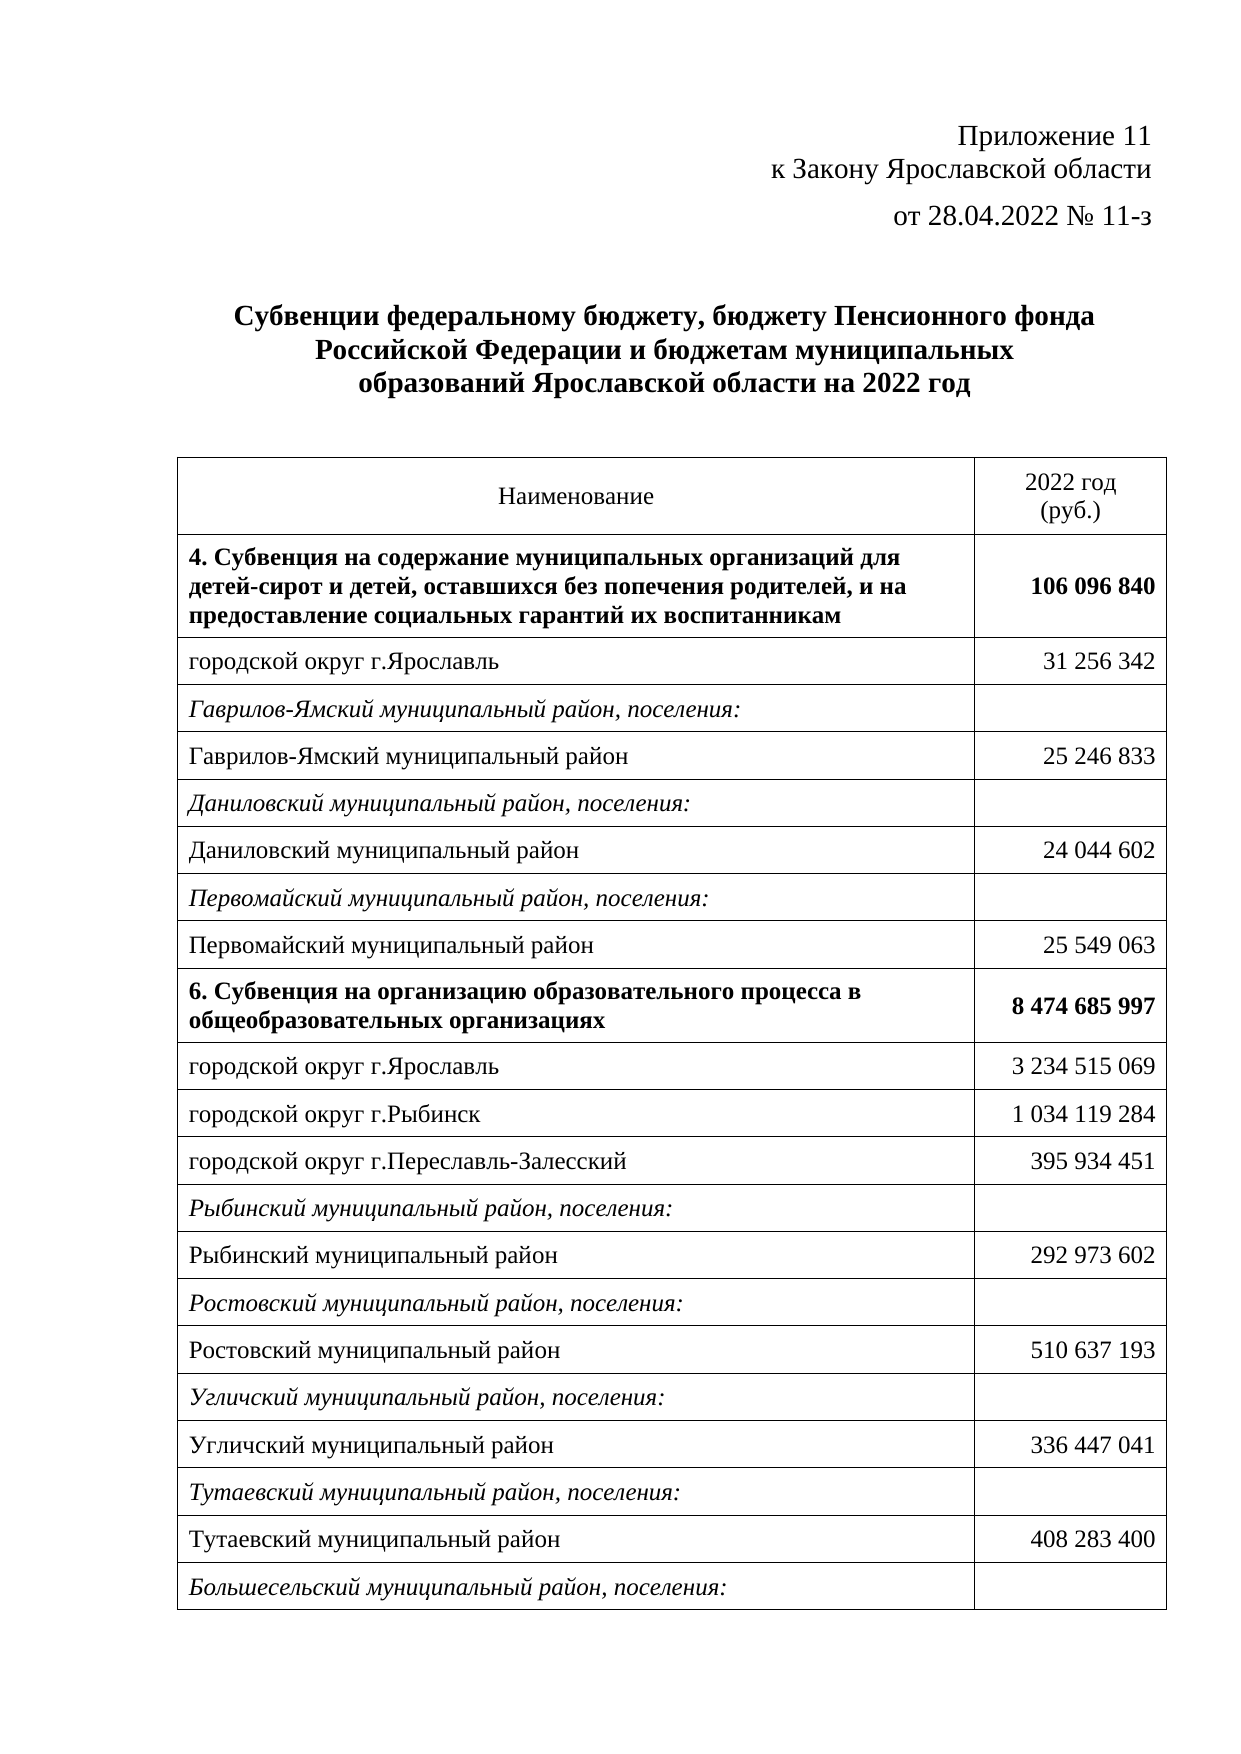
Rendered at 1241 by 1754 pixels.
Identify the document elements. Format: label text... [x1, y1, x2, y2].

table_cell 408 283 400 [975, 1516, 1166, 1562]
table_cell Угличский муниципальный район, поселения: [178, 1374, 974, 1420]
table_cell 8 474 685 997 [975, 969, 1166, 1042]
table_cell Рыбинский муниципальный район, поселения: [178, 1185, 974, 1231]
text образований Ярославской области на 2022 год [177, 365, 1152, 399]
table_cell Ростовский муниципальный район [178, 1326, 974, 1373]
table_cell Гаврилов-Ямский муниципальный район, поселения: [178, 685, 974, 731]
table_cell Первомайский муниципальный район, поселения: [178, 874, 974, 920]
table_cell 31 256 342 [975, 638, 1166, 684]
table_cell 336 447 041 [975, 1421, 1166, 1467]
table_cell Гаврилов-Ямский муниципальный район [178, 732, 974, 778]
table_cell [975, 1279, 1166, 1325]
table_cell городской округ г.Ярославль [178, 1043, 974, 1089]
table_cell городской округ г.Переславль-Залесский [178, 1137, 974, 1183]
text к Закону Ярославской области [265, 152, 1152, 185]
text Приложение 11 [265, 118, 1152, 152]
table_cell Первомайский муниципальный район [178, 921, 974, 968]
table_cell 3 234 515 069 [975, 1043, 1166, 1089]
table_cell 292 973 602 [975, 1232, 1166, 1278]
table_cell 25 246 833 [975, 732, 1166, 778]
table_cell Тутаевский муниципальный район [178, 1516, 974, 1562]
table_cell [975, 1468, 1166, 1514]
table_header Наименование [178, 458, 974, 533]
table_cell [975, 874, 1166, 920]
table_cell Даниловский муниципальный район [178, 827, 974, 873]
table_cell 25 549 063 [975, 921, 1166, 968]
table_cell городской округ г.Рыбинск [178, 1090, 974, 1136]
table_cell [975, 1185, 1166, 1231]
table_cell 4. Субвенция на содержание муниципальных организаций для детей-сирот и детей, оставшихся без попечения родителей, и на предоставление социальных гарантий их воспитанникам [178, 535, 974, 637]
table_cell Даниловский муниципальный район, поселения: [178, 780, 974, 826]
table_cell Угличский муниципальный район [178, 1421, 974, 1467]
table_cell городской округ г.Ярославль [178, 638, 974, 684]
table_cell 510 637 193 [975, 1326, 1166, 1373]
table_cell 395 934 451 [975, 1137, 1166, 1183]
text Субвенции федеральному бюджету, бюджету Пенсионного фонда Российской Федерации и бюджетам муниципальных [177, 298, 1152, 365]
table_cell [975, 1563, 1166, 1609]
table_cell [975, 780, 1166, 826]
table_cell Большесельский муниципальный район, поселения: [178, 1563, 974, 1609]
table_cell 106 096 840 [975, 535, 1166, 637]
table_cell 1 034 119 284 [975, 1090, 1166, 1136]
table_cell [975, 685, 1166, 731]
table_cell 6. Субвенция на организацию образовательного процесса в общеобразовательных организациях [178, 969, 974, 1042]
table_cell [975, 1374, 1166, 1420]
table_cell Рыбинский муниципальный район [178, 1232, 974, 1278]
table_header 2022 год (руб.) [975, 458, 1166, 533]
table_cell Ростовский муниципальный район, поселения: [178, 1279, 974, 1325]
table_cell Тутаевский муниципальный район, поселения: [178, 1468, 974, 1514]
text от 28.04.2022 № 11-з [635, 198, 1152, 231]
table_cell 24 044 602 [975, 827, 1166, 873]
